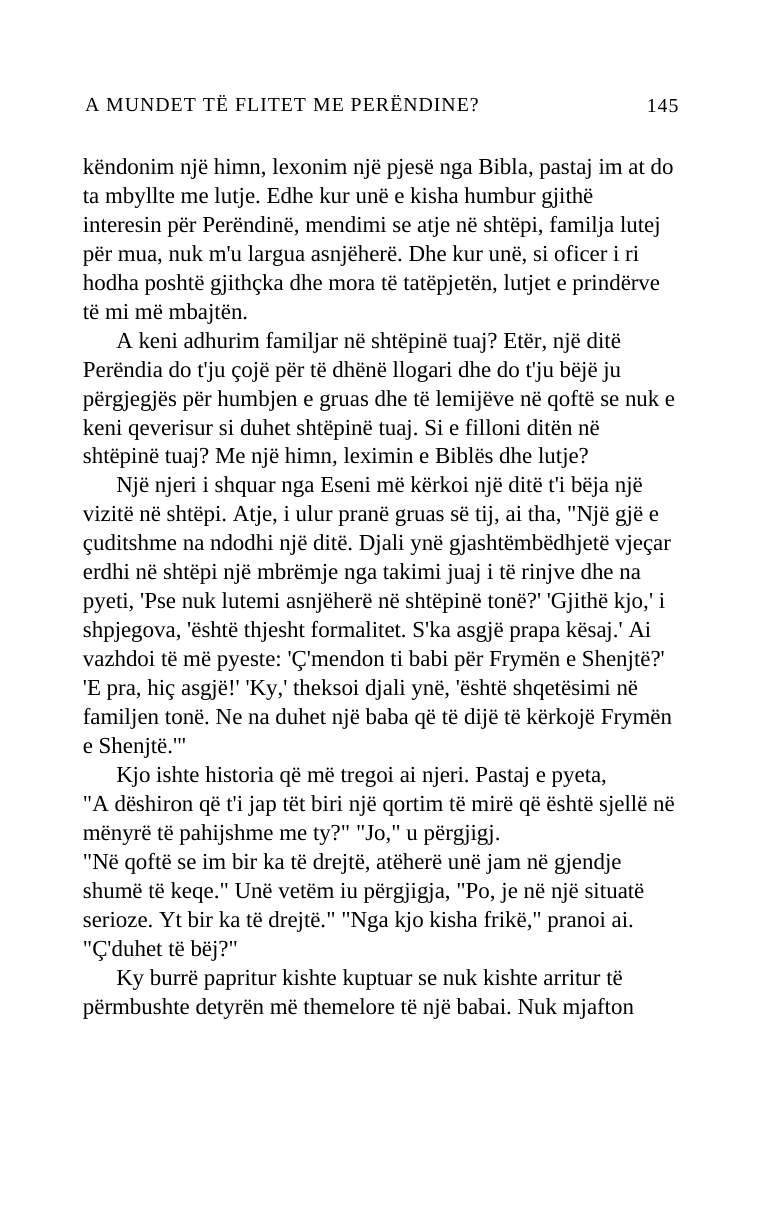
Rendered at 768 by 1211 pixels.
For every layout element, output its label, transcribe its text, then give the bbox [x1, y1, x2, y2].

text Ky burrë papritur kishte kuptuar se nuk kishte arritur të përmbushte detyrën më themelore të një babai. Nuk mjafton [83, 962, 677, 1020]
text "Në qoftë se im bir ka të drejtë, atëherë unë jam në gjendje shumë të keqe." Unë vetëm iu përgjigja, "Po, je në një situatë serioze. Yt bir ka të drejtë." "Nga kjo kisha frikë," pranoi ai. "Ç'duhet të bëj?" [83, 846, 677, 962]
text A MUNDET TË FLITET ME PERËNDINE? [85, 95, 479, 115]
text "A dëshiron që t'i jap tët biri një qortim të mirë që është sjellë në mënyrë të pahijshme me ty?" "Jo," u përgjigj. [83, 788, 677, 846]
text Kjo ishte historia që më tregoi ai njeri. Pastaj e pyeta, [83, 759, 677, 788]
text këndonim një himn, lexonim një pjesë nga Bibla, pastaj im at do ta mbyllte me lutje. Edhe kur unë e kisha humbur gjithë interesin për Perëndinë, mendimi se atje në shtëpi, familja lutej për mua, nuk m'u largua asnjëherë. Dhe kur unë, si oficer i ri hodha poshtë gjithçka dhe mora të tatëpjetën, lutjet e prindërve të mi më mbajtën. [83, 151, 677, 325]
text 145 [647, 97, 678, 116]
text Një njeri i shquar nga Eseni më kërkoi një ditë t'i bëja një vizitë në shtëpi. Atje, i ulur pranë gruas së tij, ai tha, "Një gjë e çuditshme na ndodhi një ditë. Djali ynë gjashtëmbëdhjetë vjeçar erdhi në shtëpi një mbrëmje nga takimi juaj i të rinjve dhe na pyeti, 'Pse nuk lutemi asnjëherë në shtëpinë tonë?' 'Gjithë kjo,' i shpjegova, 'është thjesht formalitet. S'ka asgjë prapa kësaj.' Ai vazhdoi të më pyeste: 'Ç'mendon ti babi për Frymën e Shenjtë?' 'E pra, hiç asgjë!' 'Ky,' theksoi djali ynë, 'është shqetësimi në familjen tonë. Ne na duhet një baba që të dijë të kërkojë Frymën e Shenjtë.'" [83, 470, 677, 759]
text A keni adhurim familjar në shtëpinë tuaj? Etër, një ditë Perëndia do t'ju çojë për të dhënë llogari dhe do t'ju bëjë ju përgjegjës për humbjen e gruas dhe të lemijëve në qoftë se nuk e keni qeverisur si duhet shtëpinë tuaj. Si e filloni ditën në shtëpinë tuaj? Me një himn, leximin e Biblës dhe lutje? [83, 325, 677, 470]
